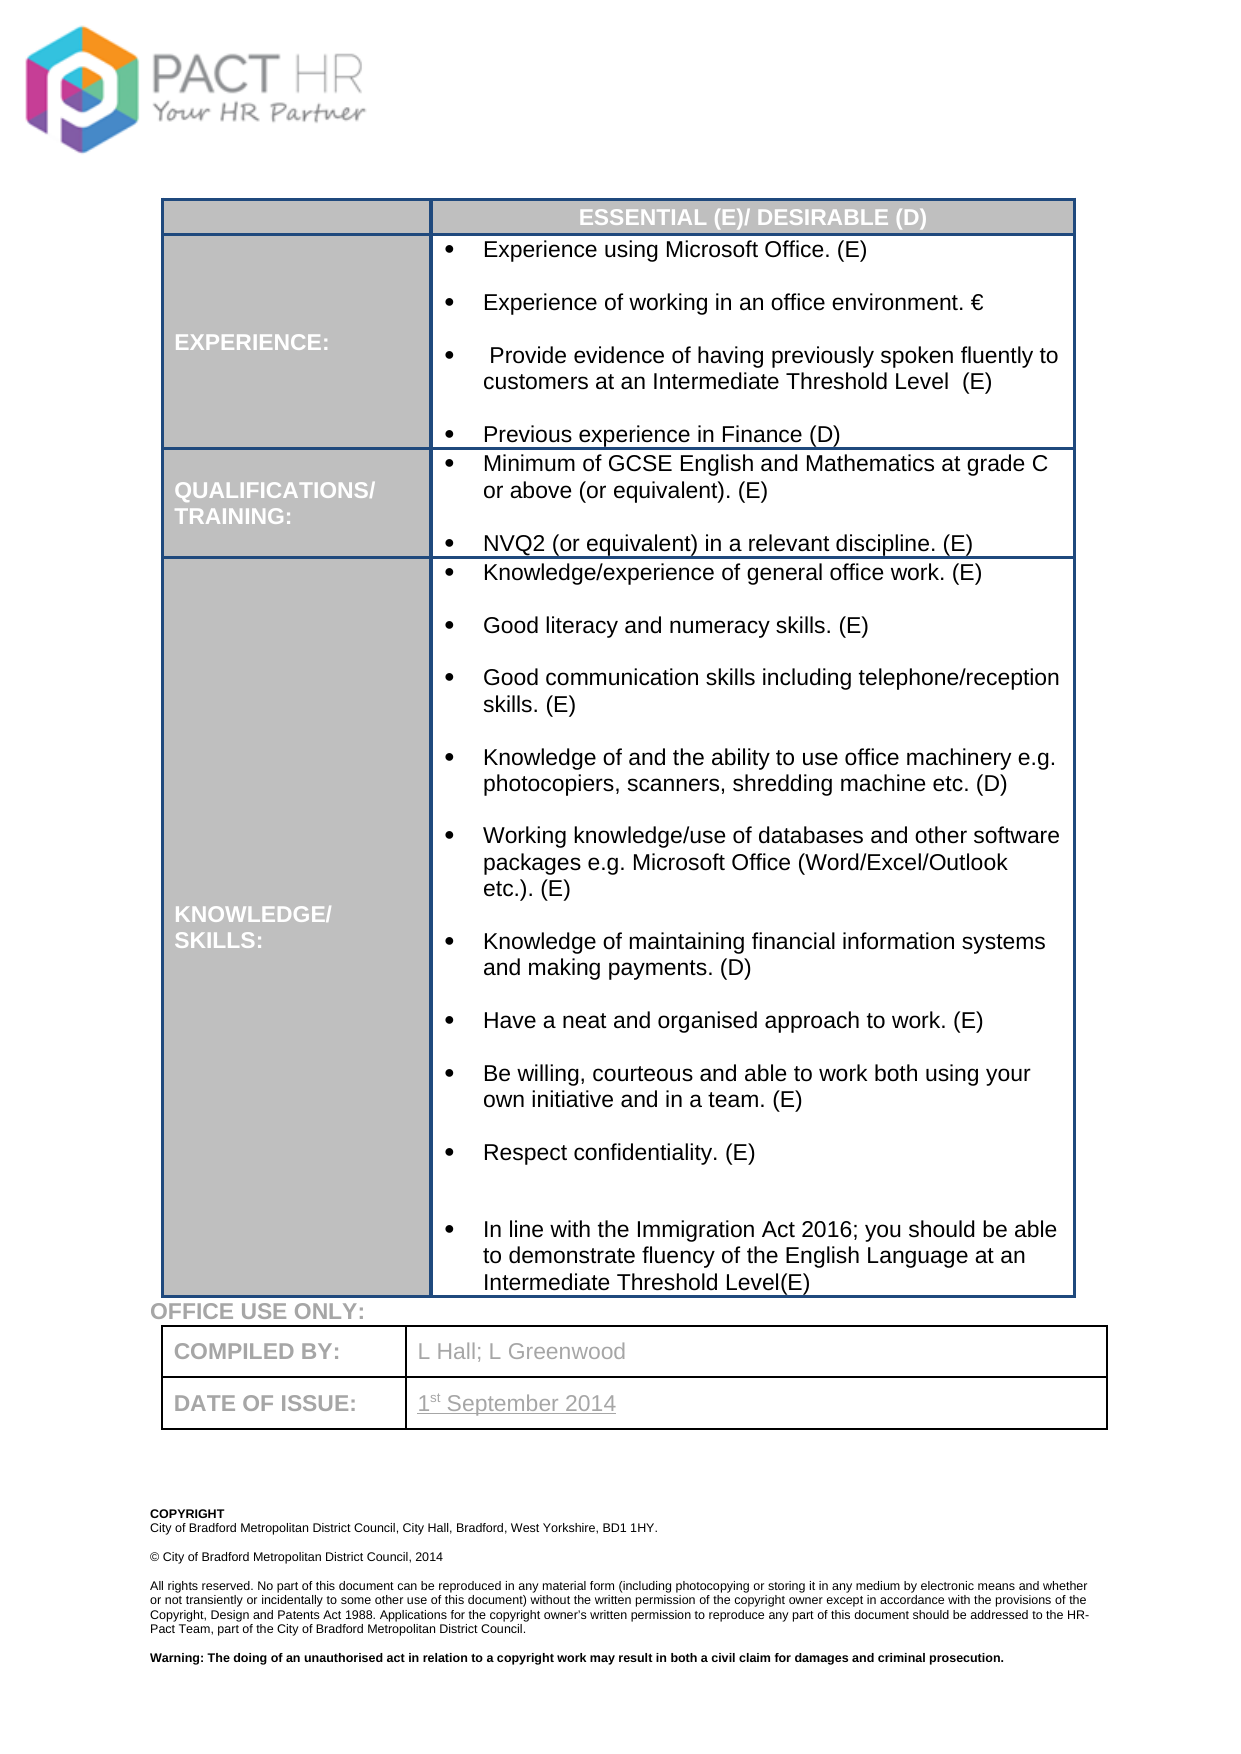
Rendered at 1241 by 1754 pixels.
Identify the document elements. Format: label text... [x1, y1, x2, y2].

table_header Compiled by: [163, 1327, 405, 1376]
table_header [164, 201, 429, 233]
table_header ESSENTIAL (E)/ DESIRABLE (D) [433, 201, 1073, 233]
table_cell 1st September 2014 [407, 1378, 1106, 1428]
text OFFICE USE ONLY: [150, 1298, 1090, 1325]
table_cell Date of Issue: [163, 1378, 405, 1428]
table_cell Experience using Microsoft Office. (E) Experience of working in an office environment. € Provide evidence of having previously spoken fluently to customers at an Intermediate Threshold Level (E) Previous experience in Finance (D) [433, 236, 1073, 447]
table_cell Qualifications/ Training: [164, 450, 429, 556]
table_cell Knowledge/Skills: [164, 559, 429, 1295]
table_cell Knowledge/experience of general office work. (E) Good literacy and numeracy skills. (E) Good communication skills including telephone/reception skills. (E) Knowledge of and the ability to use office machinery e.g. photocopiers, scanners, shredding machine etc. (D) Working knowledge/use of databases and other software packages e.g. Microsoft Office (Word/Excel/Outlook etc.). (E) Knowledge of maintaining financial information systems and making payments. (D) Have a neat and organised approach to work. (E) Be willing, courteous and able to work both using your own initiative and in a team. (E) Respect confidentiality. (E) In line with the Immigration Act 2016; you should be able to demonstrate fluency of the English Language at an Intermediate Threshold Level(E) [433, 559, 1073, 1295]
picture [23, 18, 373, 161]
table_cell Minimum of GCSE English and Mathematics at grade C or above (or equivalent). (E) NVQ2 (or equivalent) in a relevant discipline. (E) [433, 450, 1073, 556]
table_header L Hall; L Greenwood [407, 1327, 1106, 1376]
table_cell Experience: [164, 236, 429, 447]
